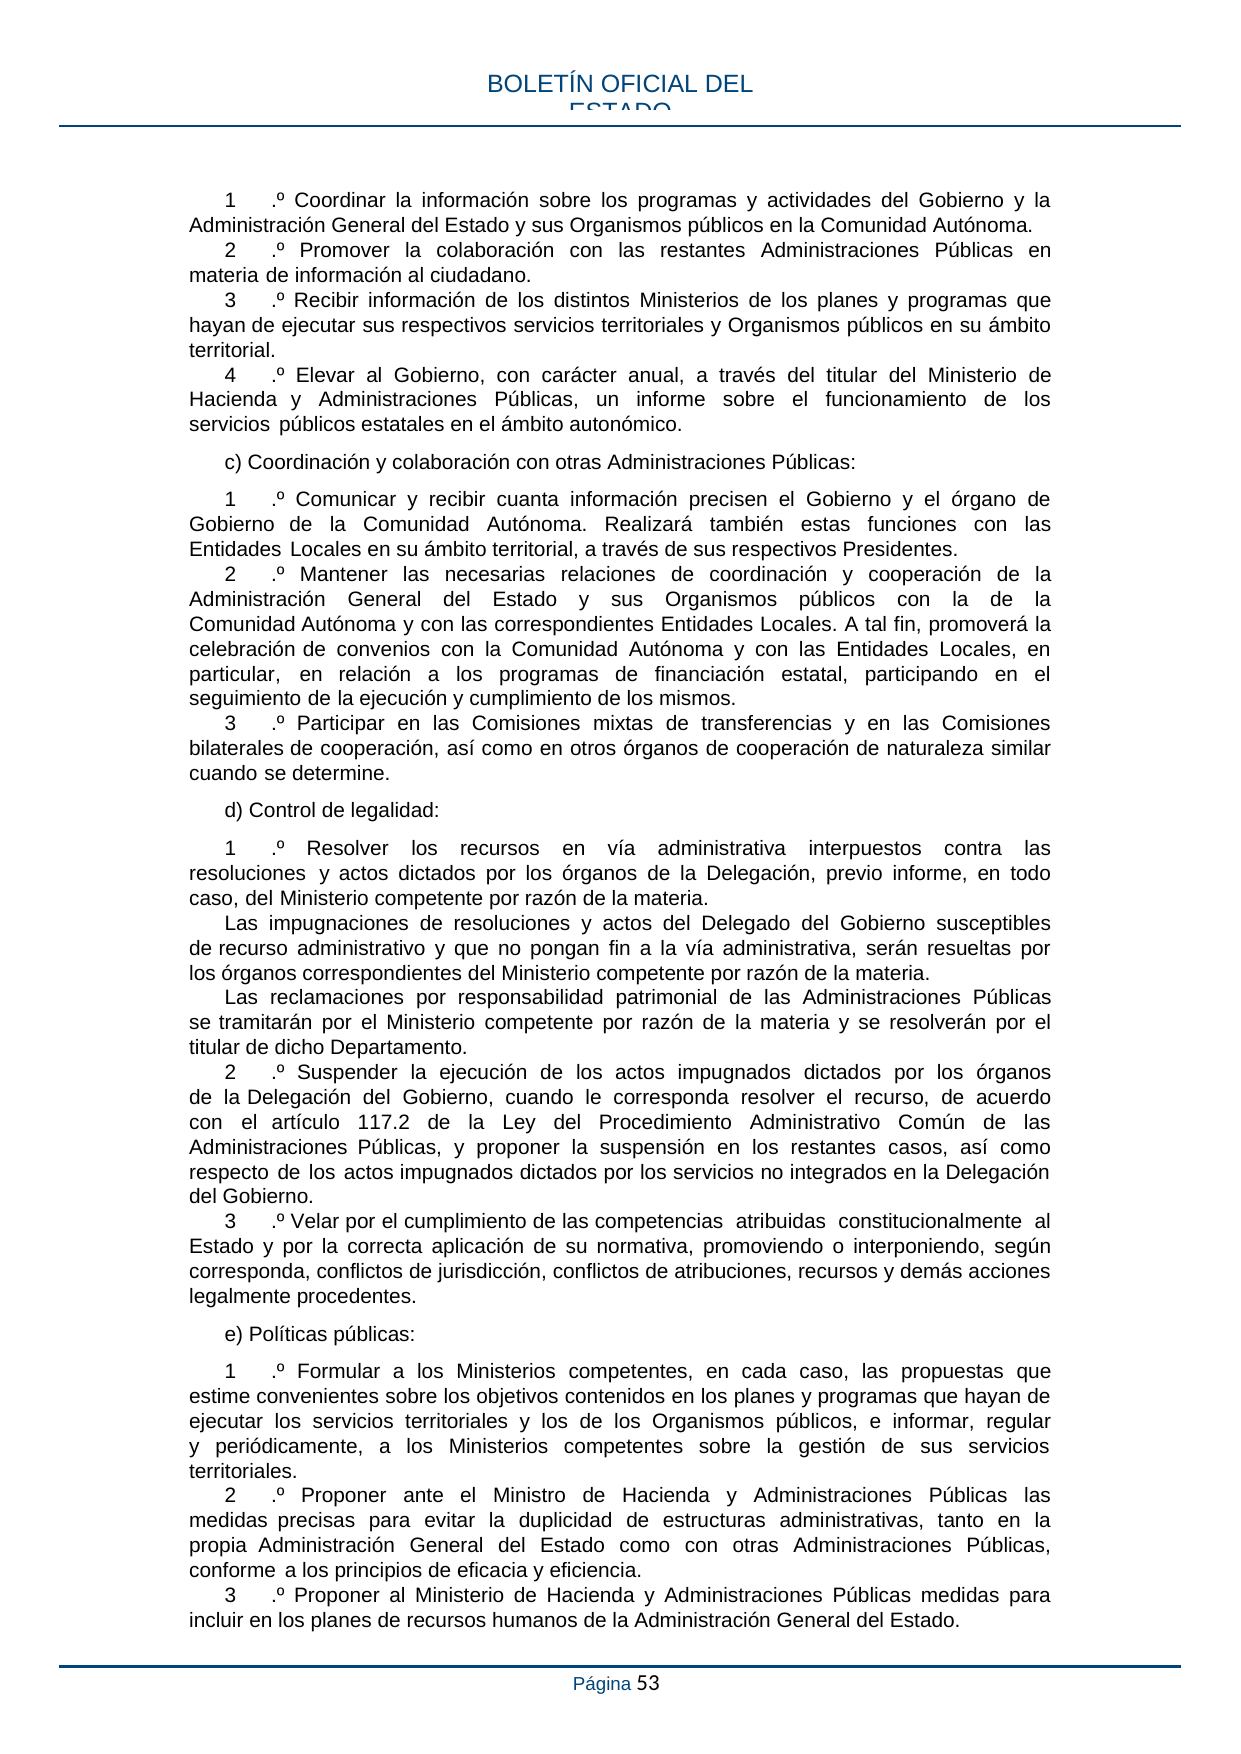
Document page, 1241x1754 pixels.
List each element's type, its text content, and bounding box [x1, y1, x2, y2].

text Las reclamaciones por responsabilidad patrimonial de las Administraciones Públicas se tramitarán por el Ministerio competente por razón de la materia y se resolverán por el titular de dicho Departamento. [189, 985, 1051, 1059]
list .º Formular a los Ministerios competentes, en cada caso, las propuestas que estime convenientes sobre los objetivos contenidos en los planes y programas que hayan de ejecutar los servicios territoriales y los de los Organismos públicos, e informar, regular y periódicamente, a los Ministerios competentes sobre la gestión de sus servicios territoriales. [189, 1359, 1051, 1482]
list Coordinación y colaboración con otras Administraciones Públicas: [224, 449, 1194, 473]
list .º Proponer ante el Ministro de Hacienda y Administraciones Públicas las medidas precisas para evitar la duplicidad de estructuras administrativas, tanto en la propia Administración General del Estado como con otras Administraciones Públicas, conforme a los principios de eficacia y eficiencia. [189, 1483, 1051, 1582]
list .º Participar en las Comisiones mixtas de transferencias y en las Comisiones bilaterales de cooperación, así como en otros órganos de cooperación de naturaleza similar cuando se determine. [189, 711, 1051, 785]
list .º Proponer al Ministerio de Hacienda y Administraciones Públicas medidas para incluir en los planes de recursos humanos de la Administración General del Estado. [189, 1583, 1051, 1632]
list .º Comunicar y recibir cuanta información precisen el Gobierno y el órgano de Gobierno de la Comunidad Autónoma. Realizará también estas funciones con las Entidades Locales en su ámbito territorial, a través de sus respectivos Presidentes. [189, 487, 1051, 561]
list .º Promover la colaboración con las restantes Administraciones Públicas en materia de información al ciudadano. [189, 238, 1051, 287]
list Control de legalidad: [224, 798, 1194, 822]
list .º Suspender la ejecución de los actos impugnados dictados por los órganos de la Delegación del Gobierno, cuando le corresponda resolver el recurso, de acuerdo con el artículo 117.2 de la Ley del Procedimiento Administrativo Común de las Administraciones Públicas, y proponer la suspensión en los restantes casos, así como respecto de los actos impugnados dictados por los servicios no integrados en la Delegación del Gobierno. [189, 1060, 1051, 1208]
list .º Elevar al Gobierno, con carácter anual, a través del titular del Ministerio de Hacienda y Administraciones Públicas, un informe sobre el funcionamiento de los servicios públicos estatales en el ámbito autonómico. [189, 362, 1051, 436]
list .º Resolver los recursos en vía administrativa interpuestos contra las resoluciones y actos dictados por los órganos de la Delegación, previo informe, en todo caso, del Ministerio competente por razón de la materia. [189, 836, 1051, 909]
list Políticas públicas: [224, 1321, 1194, 1345]
list .º Mantener las necesarias relaciones de coordinación y cooperación de la Administración General del Estado y sus Organismos públicos con la de la Comunidad Autónoma y con las correspondientes Entidades Locales. A tal fin, promoverá la celebración de convenios con la Comunidad Autónoma y con las Entidades Locales, en particular, en relación a los programas de financiación estatal, participando en el seguimiento de la ejecución y cumplimiento de los mismos. [189, 562, 1051, 710]
list .º Recibir información de los distintos Ministerios de los planes y programas que hayan de ejecutar sus respectivos servicios territoriales y Organismos públicos en su ámbito territorial. [189, 288, 1051, 361]
list .º Coordinar la información sobre los programas y actividades del Gobierno y la Administración General del Estado y sus Organismos públicos en la Comunidad Autónoma. [189, 188, 1051, 237]
list .º Velar por el cumplimiento de las competencias atribuidas constitucionalmente al Estado y por la correcta aplicación de su normativa, promoviendo o interponiendo, según corresponda, conflictos de jurisdicción, conflictos de atribuciones, recursos y demás acciones legalmente procedentes. [189, 1209, 1051, 1308]
text Las impugnaciones de resoluciones y actos del Delegado del Gobierno susceptibles de recurso administrativo y que no pongan fin a la vía administrativa, serán resueltas por los órganos correspondientes del Ministerio competente por razón de la materia. [189, 911, 1051, 984]
